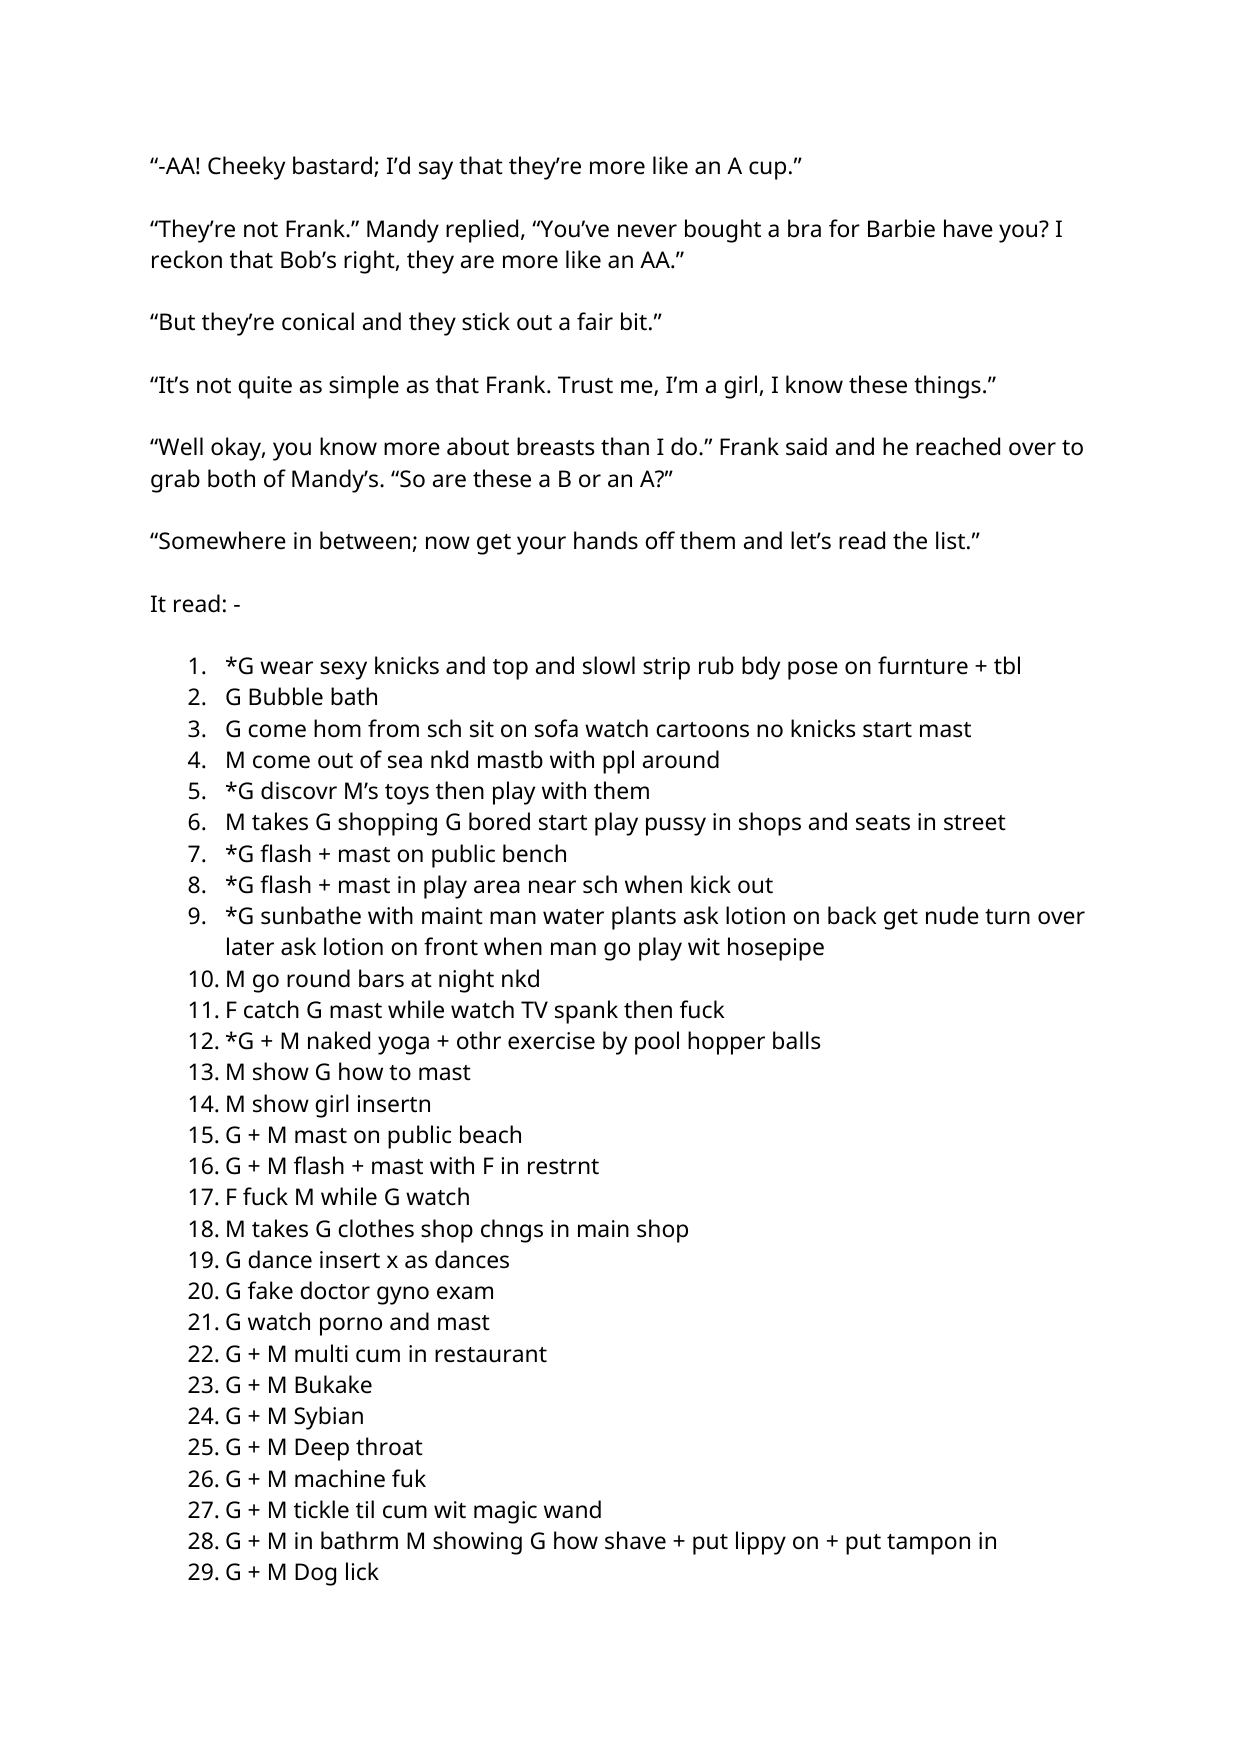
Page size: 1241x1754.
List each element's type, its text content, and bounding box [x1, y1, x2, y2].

list *G wear sexy knicks and top and slowl strip rub bdy pose on furnture + tbl [187, 650, 1090, 681]
list M go round bars at night nkd [187, 962, 1090, 994]
list G + M Sybian [187, 1400, 1090, 1431]
list G + M Deep throat [187, 1431, 1090, 1462]
list F catch G mast while watch TV spank then fuck [187, 994, 1090, 1025]
list G + M in bathrm M showing G how shave + put lippy on + put tampon in [187, 1525, 1090, 1556]
list G + M Bukake [187, 1369, 1090, 1400]
list *G flash + mast in play area near sch when kick out [187, 869, 1090, 900]
list M show G how to mast [187, 1056, 1090, 1087]
list G + M flash + mast with F in restrnt [187, 1150, 1090, 1181]
list G + M multi cum in restaurant [187, 1337, 1090, 1369]
text “Somewhere in between; now get your hands off them and let’s read the list.” [150, 525, 1090, 556]
list G + M tickle til cum wit magic wand [187, 1494, 1090, 1525]
text “-AA! Cheeky bastard; I’d say that they’re more like an A cup.” [150, 150, 1090, 181]
list *G + M naked yoga + othr exercise by pool hopper balls [187, 1025, 1090, 1056]
list G + M mast on public beach [187, 1119, 1090, 1150]
text “Well okay, you know more about breasts than I do.” Frank said and he reached over to grab both of Mandy’s. “So are these a B or an A?” [150, 431, 1090, 494]
text “They’re not Frank.” Mandy replied, “You’ve never bought a bra for Barbie have you? I reckon that Bob’s right, they are more like an AA.” [150, 212, 1090, 275]
text “But they’re conical and they stick out a fair bit.” [150, 306, 1090, 337]
list M takes G shopping G bored start play pussy in shops and seats in street [187, 806, 1090, 837]
list *G discovr M’s toys then play with them [187, 775, 1090, 806]
list M takes G clothes shop chngs in main shop [187, 1212, 1090, 1244]
list G + M Dog lick [187, 1556, 1090, 1587]
list *G sunbathe with maint man water plants ask lotion on back get nude turn over later ask lotion on front when man go play wit hosepipe [187, 900, 1090, 962]
list F fuck M while G watch [187, 1181, 1090, 1212]
list *G flash + mast on public bench [187, 837, 1090, 869]
text “It’s not quite as simple as that Frank. Trust me, I’m a girl, I know these things.” [150, 369, 1090, 400]
list G + M machine fuk [187, 1462, 1090, 1494]
list G dance insert x as dances [187, 1244, 1090, 1275]
list G come hom from sch sit on sofa watch cartoons no knicks start mast [187, 712, 1090, 744]
list G Bubble bath [187, 681, 1090, 712]
list M show girl insertn [187, 1087, 1090, 1119]
text It read: - [150, 587, 1090, 619]
list M come out of sea nkd mastb with ppl around [187, 744, 1090, 775]
list G watch porno and mast [187, 1306, 1090, 1337]
list G fake doctor gyno exam [187, 1275, 1090, 1306]
